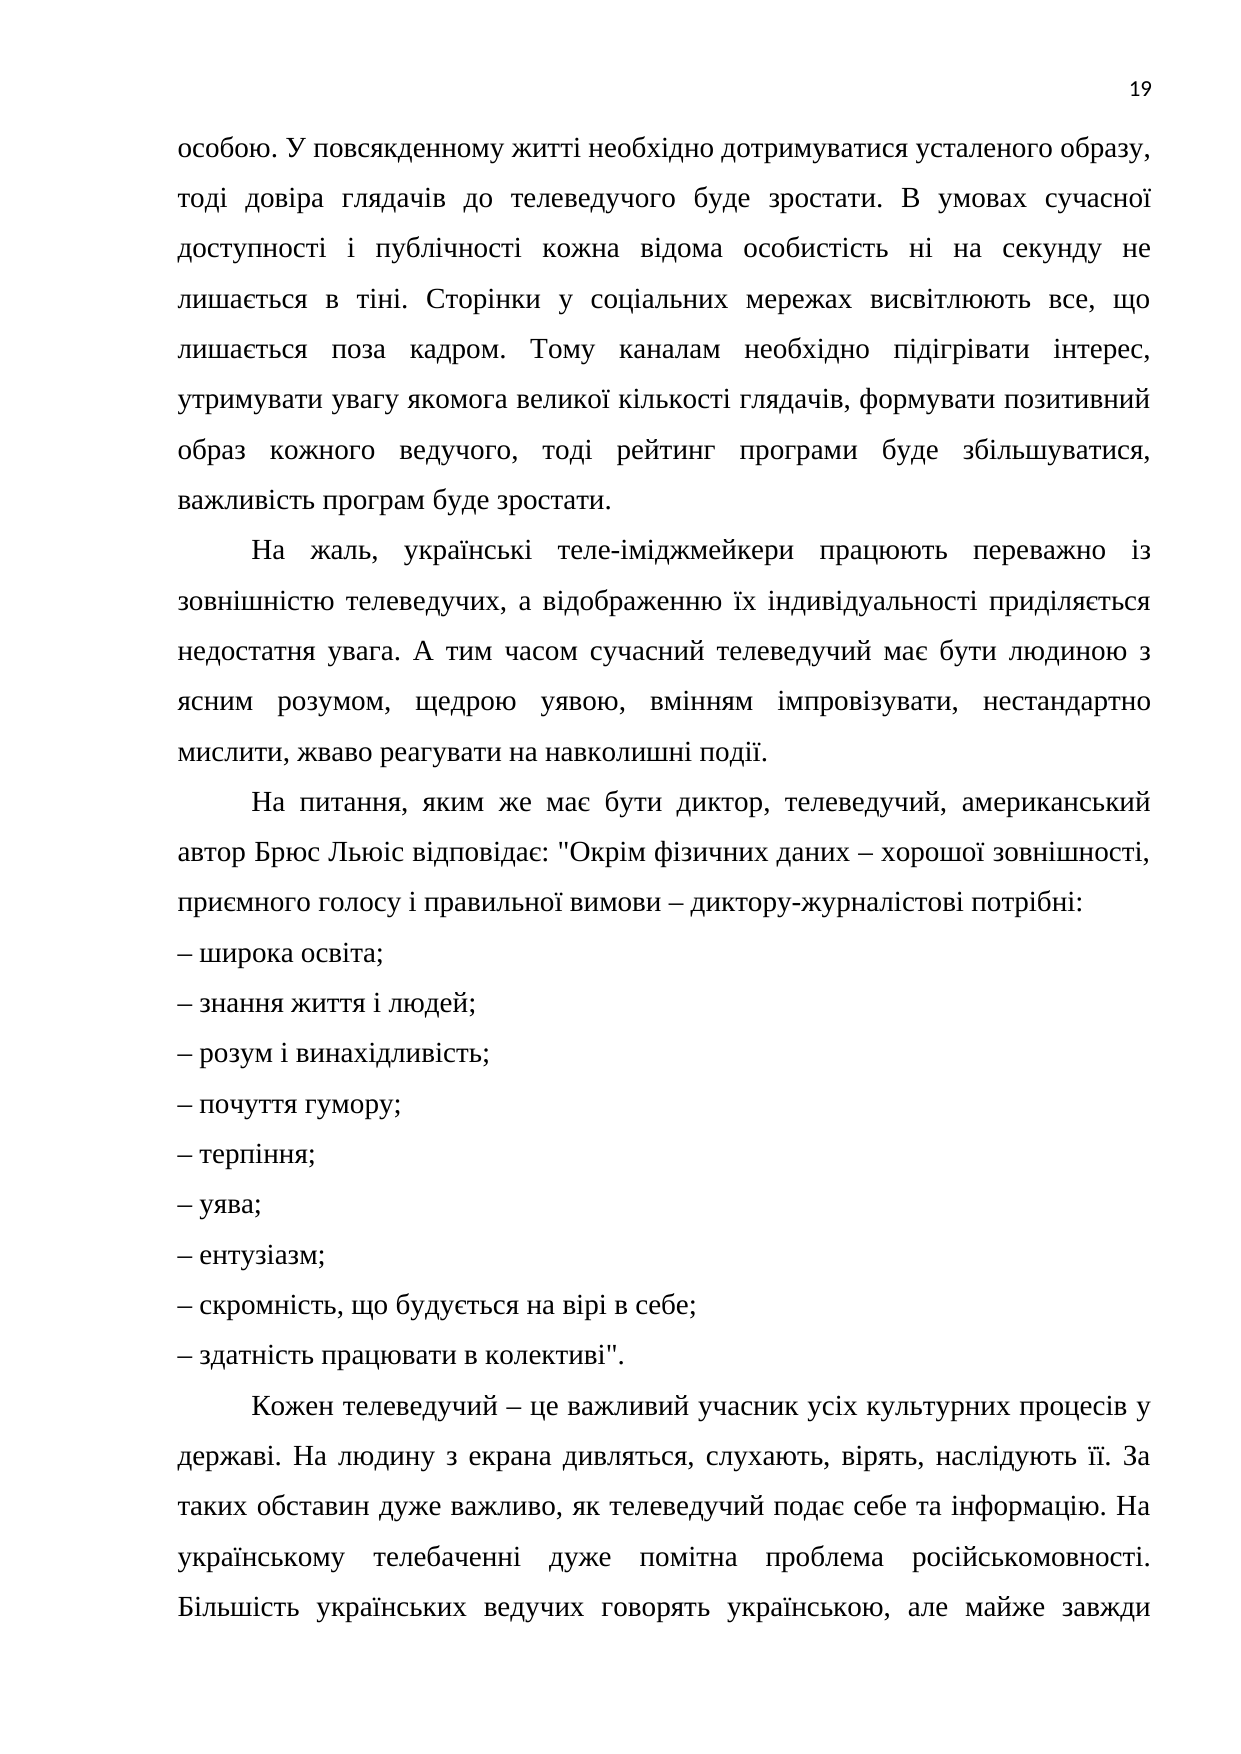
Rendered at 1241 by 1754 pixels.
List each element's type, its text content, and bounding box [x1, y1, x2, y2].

text На питання, яким же має бути диктор, телеведучий, американський автор Брюс Льюіс відповідає: "Окрім фізичних даних – хорошої зовнішності, приємного голосу і правильної вимови – диктору-журналістові потрібні: [177, 784, 1152, 918]
text – розум і винахідливість; [177, 1036, 1152, 1069]
text – ентузіазм; [177, 1237, 1152, 1270]
text – скромність, що будується на вірі в себе; [177, 1287, 1152, 1321]
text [177, 1388, 1152, 1622]
text – уява; [177, 1186, 1152, 1220]
text – знання життя і людей; [177, 985, 1152, 1019]
text – почуття гумору; [177, 1086, 1152, 1119]
text – терпіння; [177, 1136, 1152, 1170]
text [177, 130, 1152, 516]
text На жаль, українські теле-іміджмейкери працюють переважно із зовнішністю телеведучих, а відображенню їх індивідуальності приділяється недостатня увага. А тим часом сучасний телеведучий має бути людиною з ясним розумом, щедрою уявою, вмінням імпровізувати, нестандартно мислити, жваво реагувати на навколишні події. [177, 532, 1152, 767]
text – широка освіта; [177, 935, 1152, 968]
text – здатність працювати в колективі". [177, 1337, 1152, 1371]
